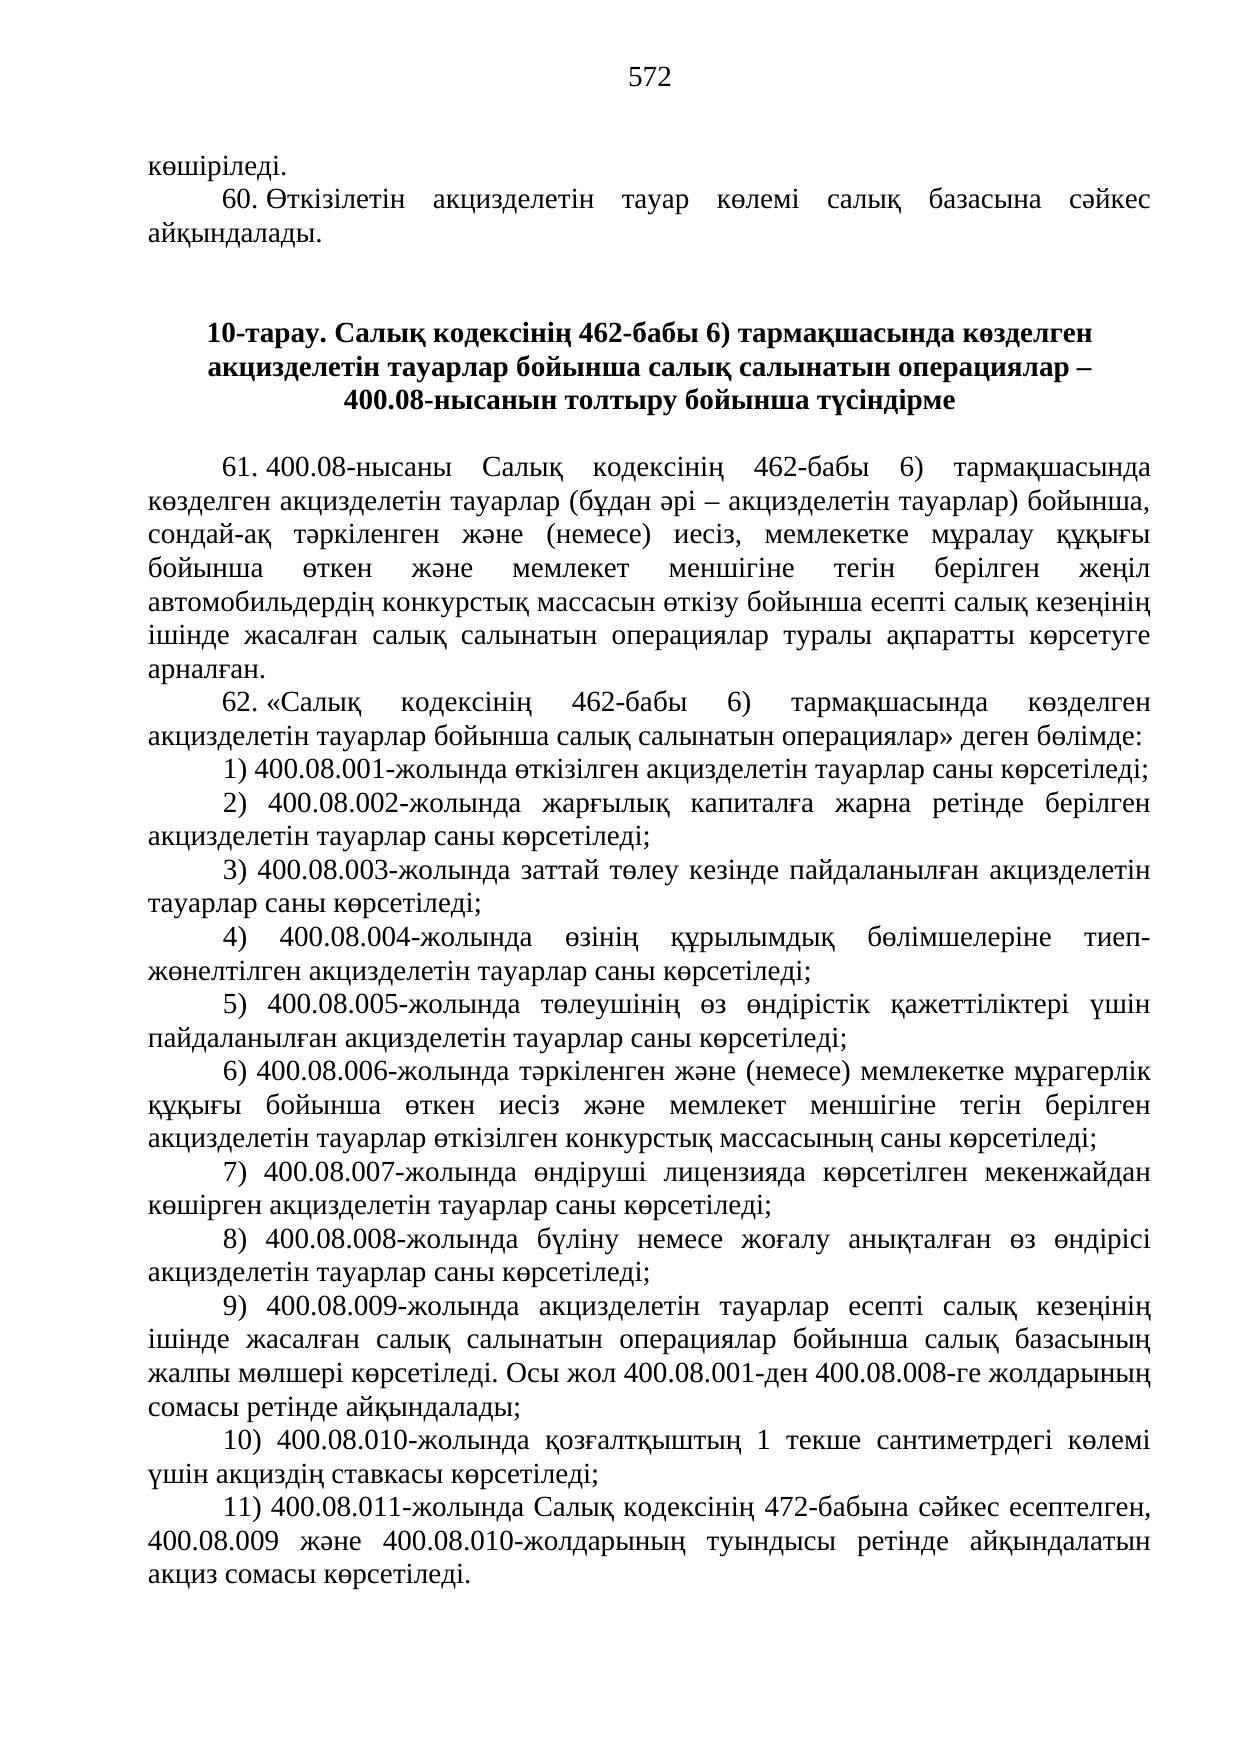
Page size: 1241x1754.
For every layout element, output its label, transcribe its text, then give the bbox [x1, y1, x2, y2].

text 5) 400.08.005-жолында төлеушінің өз өндірістік қажеттіліктері үшін пайдаланылған акцизделетін тауарлар саны көрсетіледі; [148, 986, 1152, 1053]
text 9) 400.08.009-жолында акцизделетін тауарлар есепті салық кезеңінің ішінде жасалған салық салынатын операциялар бойынша салық базасының жалпы мөлшері көрсетіледі. Осы жол 400.08.001-ден 400.08.008-ге жолдарының сомасы ретінде айқындалады; [148, 1288, 1152, 1422]
text 11) 400.08.011-жолында Салық кодексінің 472-бабына сәйкес есептелген, 400.08.009 және 400.08.010-жолдарының туындысы ретінде айқындалатын акциз сомасы көрсетіледі. [148, 1489, 1152, 1590]
text 8) 400.08.008-жолында бүліну немесе жоғалу анықталған өз өндірісі акцизделетін тауарлар саны көрсетіледі; [148, 1221, 1152, 1288]
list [148, 148, 1152, 181]
text 2) 400.08.002-жолында жарғылық капиталға жарна ретінде берілген акцизделетін тауарлар саны көрсетіледі; [148, 785, 1152, 852]
text 10) 400.08.010-жолында қозғалтқыштың 1 текше сантиметрдегі көлемі үшін акциздің ставкасы көрсетіледі; [148, 1422, 1152, 1489]
text 6) 400.08.006-жолында тәркіленген және (немесе) мемлекетке мұрагерлік құқығы бойынша өткен иесіз және мемлекет меншігіне тегін берілген акцизделетін тауарлар өткізілген конкурстық массасының саны көрсетіледі; [148, 1053, 1152, 1154]
text 4) 400.08.004-жолында өзінің құрылымдық бөлімшелеріне тиеп-жөнелтілген акцизделетін тауарлар саны көрсетіледі; [148, 919, 1152, 986]
list Өткізілетін акцизделетін тауар көлемі салық базасына сәйкес айқындалады. [148, 181, 1152, 248]
list 400.08-нысаны Салық кодексінің 462-бабы 6) тармақшасында көзделген акцизделетін тауарлар (бұдан әрі – акцизделетін тауарлар) бойынша, сондай-ақ тәркіленген және (немесе) иесіз, мемлекетке мұралау құқығы бойынша өткен және мемлекет меншігіне тегін берілген жеңіл автомобильдердің конкурстық массасын өткізу бойынша есепті салық кезеңінің ішінде жасалған салық салынатын операциялар туралы ақпаратты көрсетуге арналған. [148, 449, 1152, 684]
text 10-тарау. Салық кодексінің 462-бабы 6) тармақшасында көзделген акцизделетін тауарлар бойынша салық салынатын операциялар – [148, 315, 1152, 382]
text 7) 400.08.007-жолында өндіруші лицензияда көрсетілген мекенжайдан көшірген акцизделетін тауарлар саны көрсетіледі; [148, 1154, 1152, 1221]
text 400.08-нысанын толтыру бойынша түсіндірме [148, 382, 1152, 416]
list «Салық кодексінің 462-бабы 6) тармақшасында көзделген акцизделетін тауарлар бойынша салық салынатын операциялар» деген бөлімде: [148, 684, 1152, 751]
text 3) 400.08.003-жолында заттай төлеу кезінде пайдаланылған акцизделетін тауарлар саны көрсетіледі; [148, 852, 1152, 919]
text 1) 400.08.001-жолында өткізілген акцизделетін тауарлар саны көрсетіледі; [148, 751, 1152, 785]
